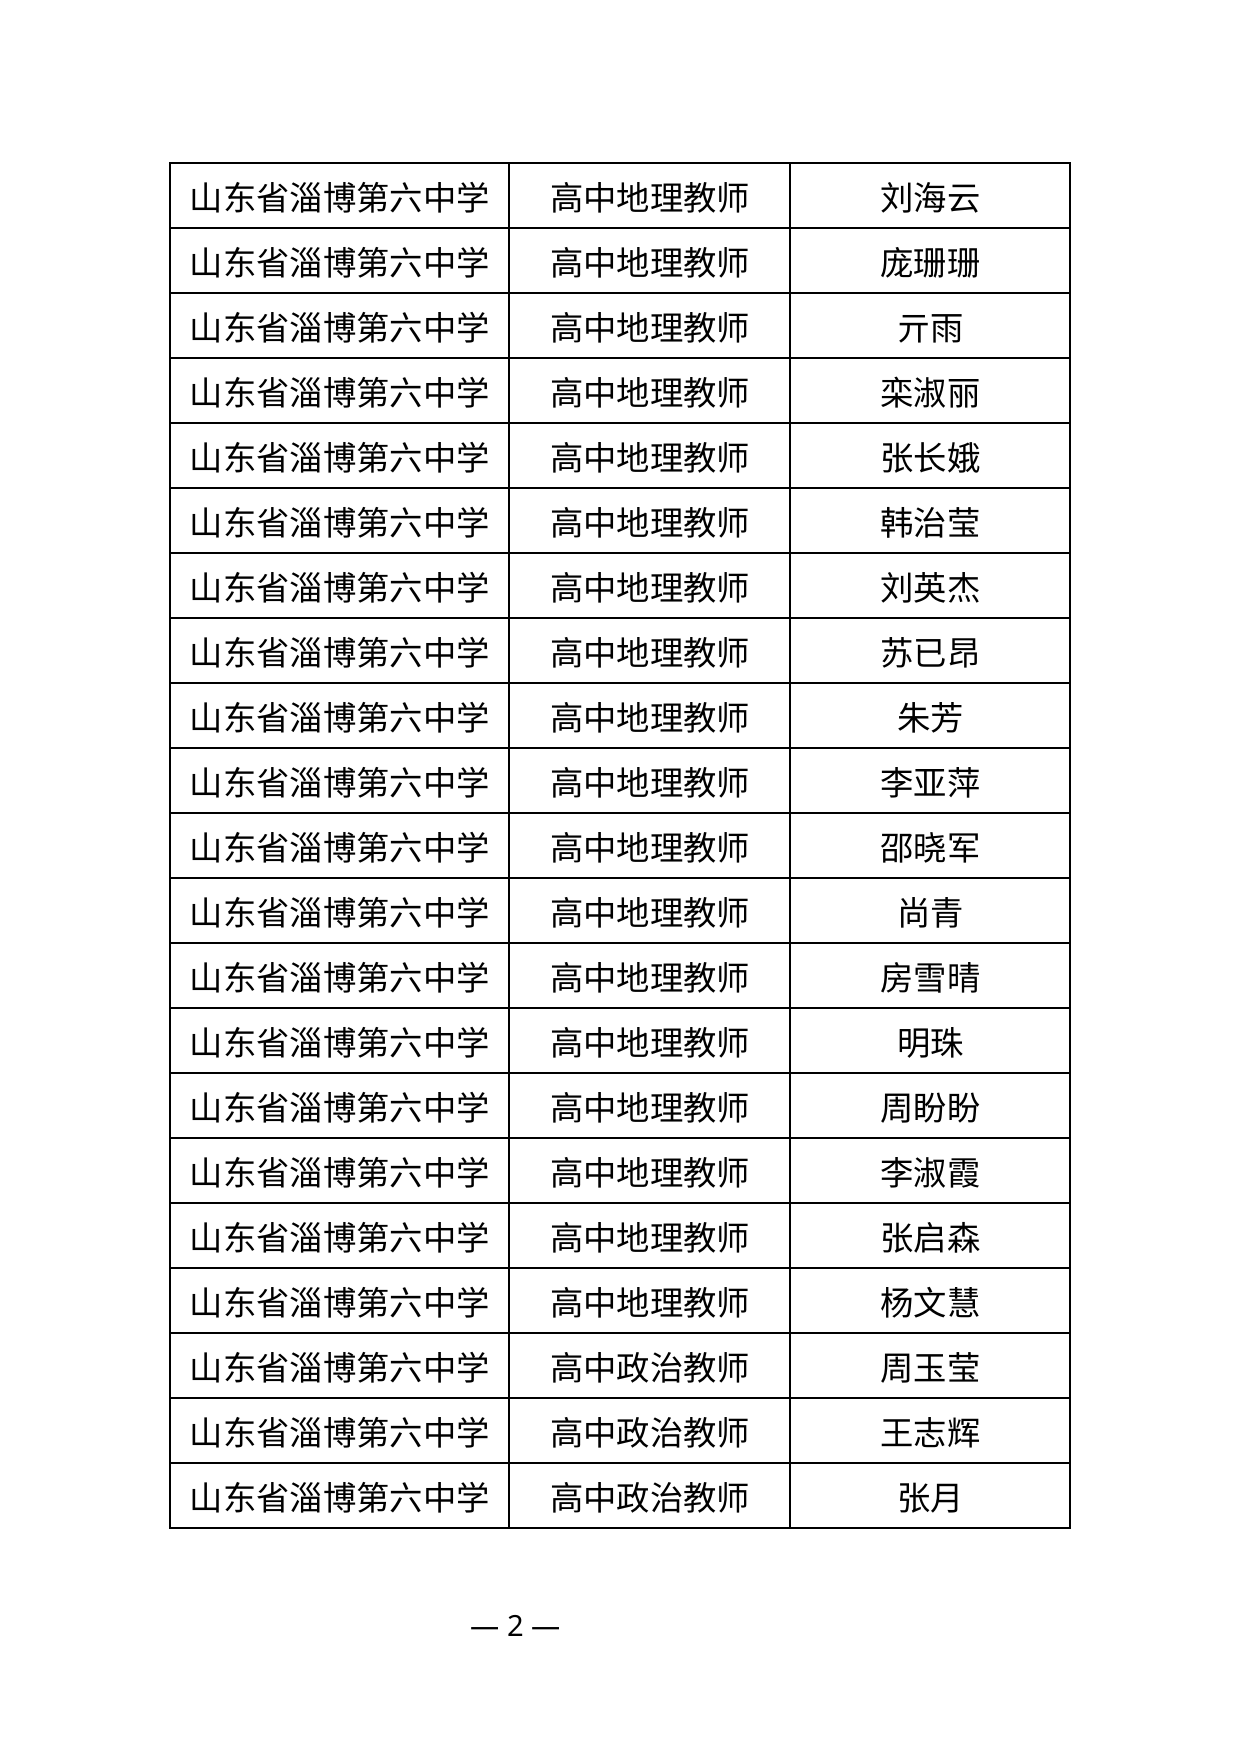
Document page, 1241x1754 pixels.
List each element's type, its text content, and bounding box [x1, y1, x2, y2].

table_cell 高中地理教师 [510, 489, 789, 552]
table_cell 杨文慧 [791, 1269, 1069, 1332]
table_cell 山东省淄博第六中学 [171, 1204, 508, 1267]
table_cell 山东省淄博第六中学 [171, 619, 508, 682]
table_cell 张启森 [791, 1204, 1069, 1267]
table_cell 周玉莹 [791, 1334, 1069, 1397]
table_cell 高中地理教师 [510, 164, 789, 227]
table_cell 庞珊珊 [791, 229, 1069, 292]
table_cell 张长娥 [791, 424, 1069, 487]
table_cell 高中地理教师 [510, 879, 789, 942]
table_cell 高中地理教师 [510, 749, 789, 812]
table_cell 山东省淄博第六中学 [171, 229, 508, 292]
table_cell 刘英杰 [791, 554, 1069, 617]
table_cell 高中地理教师 [510, 1009, 789, 1072]
table_cell 山东省淄博第六中学 [171, 294, 508, 357]
table_cell 高中地理教师 [510, 684, 789, 747]
table_cell 山东省淄博第六中学 [171, 1269, 508, 1332]
table_cell 高中地理教师 [510, 229, 789, 292]
table_cell 高中地理教师 [510, 619, 789, 682]
table_cell 山东省淄博第六中学 [171, 164, 508, 227]
table_cell 高中政治教师 [510, 1334, 789, 1397]
table_cell 苏已昂 [791, 619, 1069, 682]
table_cell 高中政治教师 [510, 1464, 789, 1527]
table_cell 栾淑丽 [791, 359, 1069, 422]
table_cell 李淑霞 [791, 1139, 1069, 1202]
table_cell 高中地理教师 [510, 1139, 789, 1202]
table_cell 高中地理教师 [510, 814, 789, 877]
table_cell 高中地理教师 [510, 1074, 789, 1137]
table_cell 山东省淄博第六中学 [171, 749, 508, 812]
table_cell 山东省淄博第六中学 [171, 1009, 508, 1072]
table_cell 李亚萍 [791, 749, 1069, 812]
table_cell 王志辉 [791, 1399, 1069, 1462]
table_cell 高中地理教师 [510, 424, 789, 487]
table_cell 山东省淄博第六中学 [171, 359, 508, 422]
table_cell 张月 [791, 1464, 1069, 1527]
table_cell 尚青 [791, 879, 1069, 942]
table_cell 山东省淄博第六中学 [171, 1074, 508, 1137]
table_cell 山东省淄博第六中学 [171, 1464, 508, 1527]
table_cell 山东省淄博第六中学 [171, 1139, 508, 1202]
table_cell 高中地理教师 [510, 1204, 789, 1267]
table_cell 高中地理教师 [510, 359, 789, 422]
table_cell 山东省淄博第六中学 [171, 554, 508, 617]
table_cell 明珠 [791, 1009, 1069, 1072]
table_cell 高中政治教师 [510, 1399, 789, 1462]
table_cell 周盼盼 [791, 1074, 1069, 1137]
table_cell 山东省淄博第六中学 [171, 489, 508, 552]
table_cell 朱芳 [791, 684, 1069, 747]
table_cell 山东省淄博第六中学 [171, 424, 508, 487]
table_cell 山东省淄博第六中学 [171, 944, 508, 1007]
table_cell 山东省淄博第六中学 [171, 879, 508, 942]
table_cell 刘海云 [791, 164, 1069, 227]
table_cell 山东省淄博第六中学 [171, 684, 508, 747]
table_cell 邵晓军 [791, 814, 1069, 877]
table_cell 高中地理教师 [510, 944, 789, 1007]
table_cell 韩治莹 [791, 489, 1069, 552]
table_cell 房雪晴 [791, 944, 1069, 1007]
table_cell 高中地理教师 [510, 1269, 789, 1332]
table_cell 山东省淄博第六中学 [171, 1399, 508, 1462]
table_cell 高中地理教师 [510, 554, 789, 617]
table_cell 高中地理教师 [510, 294, 789, 357]
table_cell 亓雨 [791, 294, 1069, 357]
table_cell 山东省淄博第六中学 [171, 1334, 508, 1397]
table_cell 山东省淄博第六中学 [171, 814, 508, 877]
